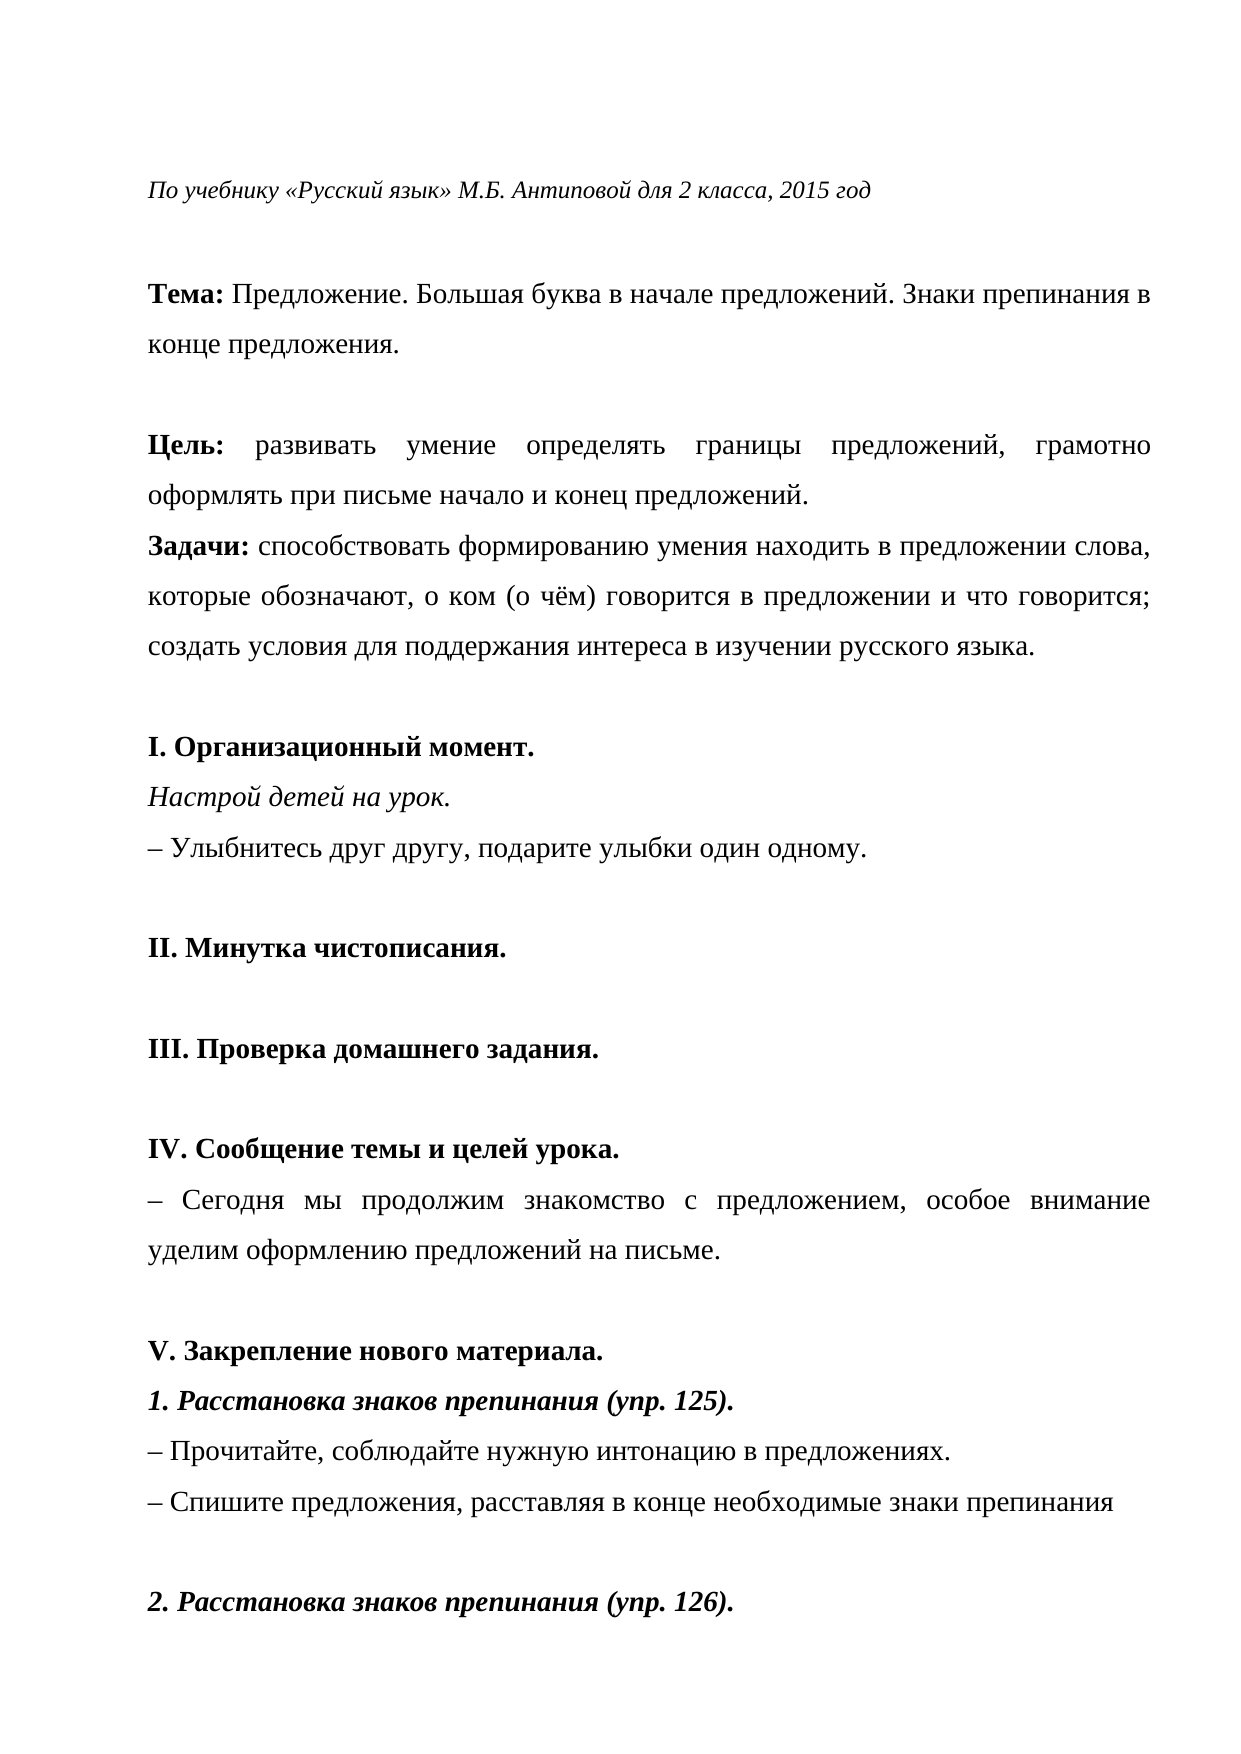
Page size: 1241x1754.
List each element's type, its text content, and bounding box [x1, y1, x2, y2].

text II. Минутка чистописания. [148, 930, 1152, 964]
text V. Закрепление нового материала. [148, 1333, 1152, 1366]
text – Сегодня мы продолжим знакомство с предложением, особое внимание уделим оформлению предложений на письме. [148, 1182, 1152, 1266]
text IV. Сообщение темы и целей урока. [148, 1132, 1152, 1165]
text Настрой детей на урок. [148, 779, 1152, 813]
text – Улыбнитесь друг другу, подарите улыбки один одному. [148, 830, 1152, 863]
text – Спишите предложения, расставляя в конце необходимые знаки препинания [148, 1484, 1152, 1517]
text Задачи: способствовать формированию умения находить в предложении слова, которые обозначают, о ком (о чём) говорится в предложении и что говорится; создать условия для поддержания интереса в изучении русского языка. [148, 528, 1152, 662]
text I. Организационный момент. [148, 729, 1152, 763]
text III. Проверка домашнего задания. [148, 1031, 1152, 1064]
text – Прочитайте, соблюдайте нужную интонацию в предложениях. [148, 1433, 1152, 1467]
text 2. Расстановка знаков препинания (упр. 126). [148, 1584, 1152, 1618]
text Цель: развивать умение определять границы предложений, грамотно оформлять при письме начало и конец предложений. [148, 427, 1152, 511]
text По учебнику «Русский язык» М.Б. Антиповой для 2 класса, 2015 год [148, 176, 1152, 204]
text Тема: Предложение. Большая буква в начале предложений. Знаки препинания в конце предложения. [148, 276, 1152, 360]
text 1. Расстановка знаков препинания (упр. 125). [148, 1383, 1152, 1417]
